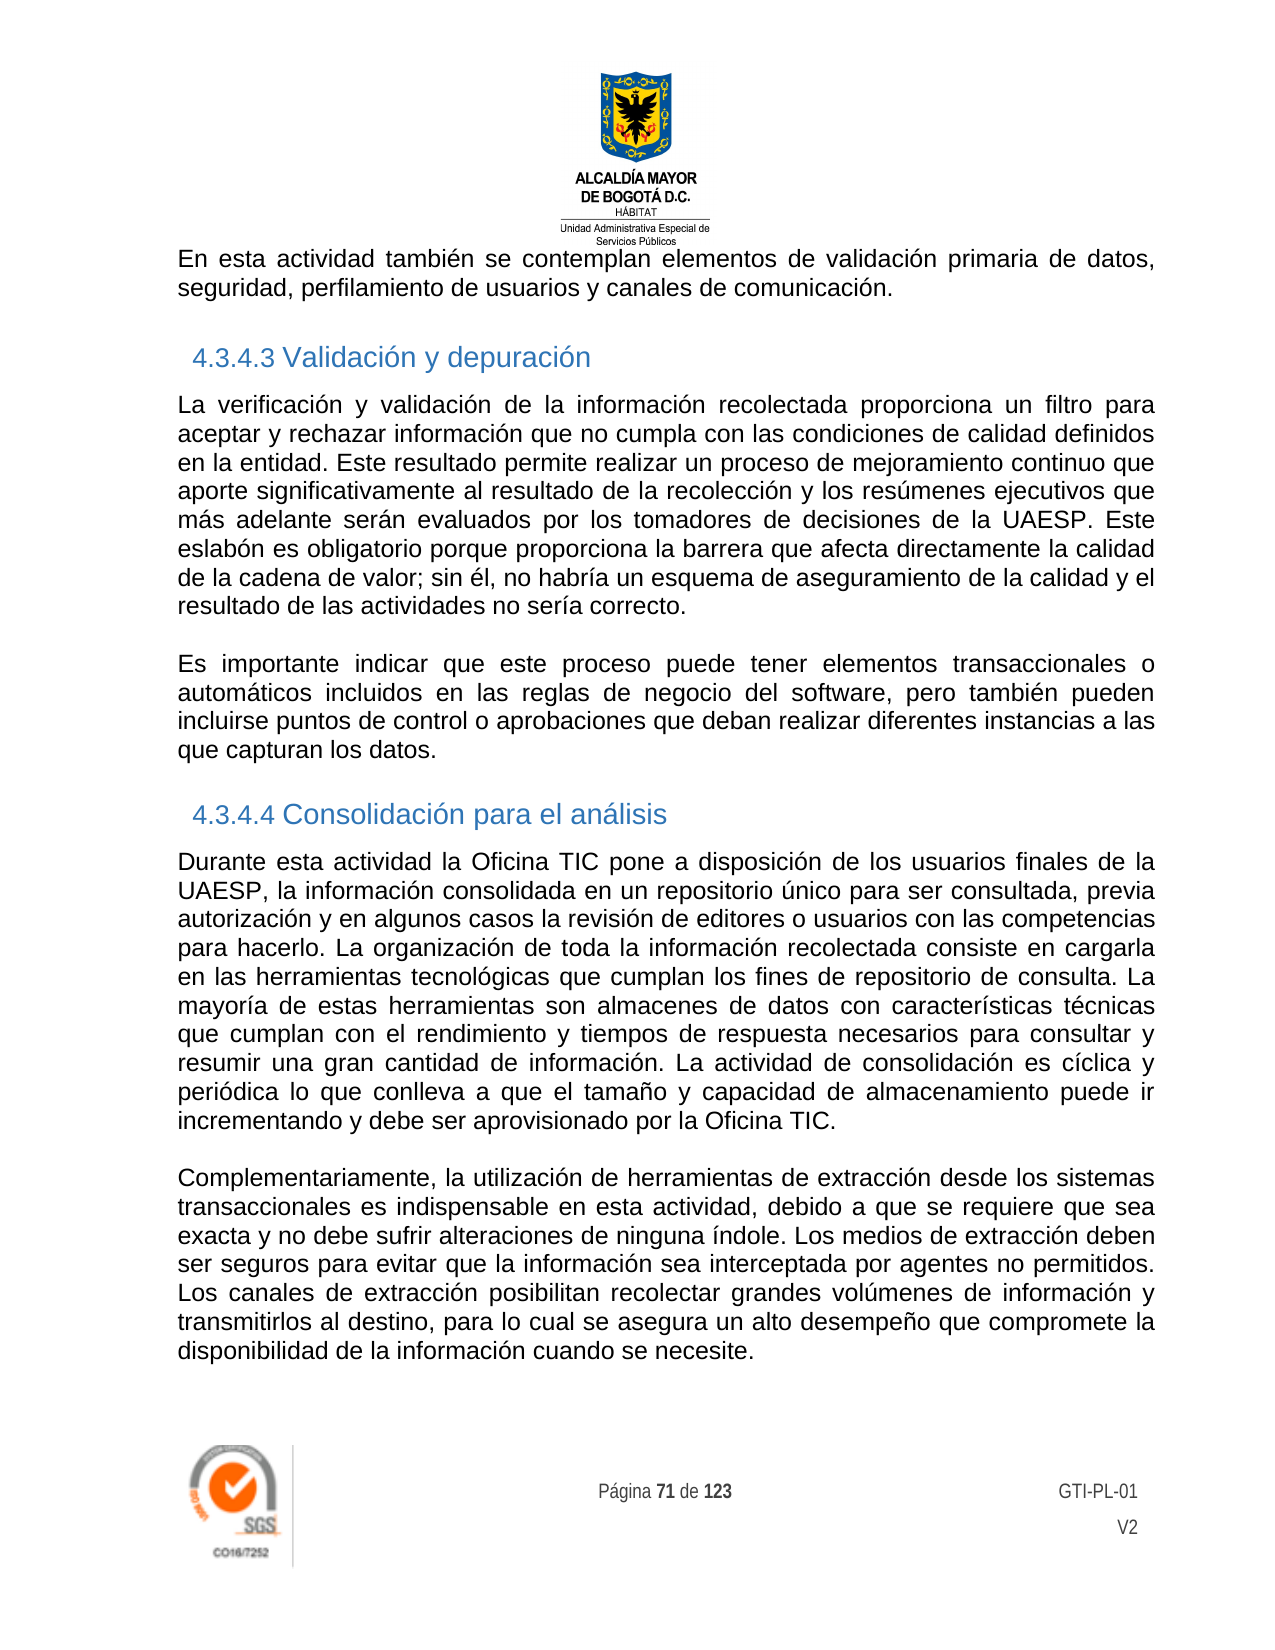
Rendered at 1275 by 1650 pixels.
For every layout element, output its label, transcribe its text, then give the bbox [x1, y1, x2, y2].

text La verificación y validación de la información recolectada proporciona un filtro para aceptar y rechazar información que no cumpla con las condiciones de calidad definidos en la entidad. Este resultado permite realizar un proceso de mejoramiento continuo que aporte significativamente al resultado de la recolección y los resúmenes ejecutivos que más adelante serán evaluados por los tomadores de decisiones de la UAESP. Este eslabón es obligatorio porque proporciona la barrera que afecta directamente la calidad de la cadena de valor; sin él, no habría un esquema de aseguramiento de la calidad y el resultado de las actividades no sería correcto. [177, 390, 1157, 620]
subtitle Validación y depuración [192, 340, 1157, 373]
text En esta actividad también se contemplan elementos de validación primaria de datos, seguridad, perfilamiento de usuarios y canales de comunicación. [177, 177, 1157, 302]
picture [560, 61, 718, 245]
text Complementariamente, la utilización de herramientas de extracción desde los sistemas transaccionales es indispensable en esta actividad, debido a que se requiere que sea exacta y no debe sufrir alteraciones de ninguna índole. Los medios de extracción deben ser seguros para evitar que la información sea interceptada por agentes no permitidos. Los canales de extracción posibilitan recolectar grandes volúmenes de información y transmitirlos al destino, para lo cual se asegura un alto desempeño que compromete la disponibilidad de la información cuando se necesite. [177, 1163, 1157, 1364]
picture [177, 1445, 295, 1569]
text Es importante indicar que este proceso puede tener elementos transaccionales o automáticos incluidos en las reglas de negocio del software, pero también pueden incluirse puntos de control o aprobaciones que deban realizar diferentes instancias a las que capturan los datos. [177, 649, 1157, 764]
subtitle Consolidación para el análisis [192, 797, 1157, 830]
text Durante esta actividad la Oficina TIC pone a disposición de los usuarios finales de la UAESP, la información consolidada en un repositorio único para ser consultada, previa autorización y en algunos casos la revisión de editores o usuarios con las competencias para hacerlo. La organización de toda la información recolectada consiste en cargarla en las herramientas tecnológicas que cumplan los fines de repositorio de consulta. La mayoría de estas herramientas son almacenes de datos con características técnicas que cumplan con el rendimiento y tiempos de respuesta necesarios para consultar y resumir una gran cantidad de información. La actividad de consolidación es cíclica y periódica lo que conlleva a que el tamaño y capacidad de almacenamiento puede ir incrementando y debe ser aprovisionado por la Oficina TIC. [177, 847, 1157, 1134]
